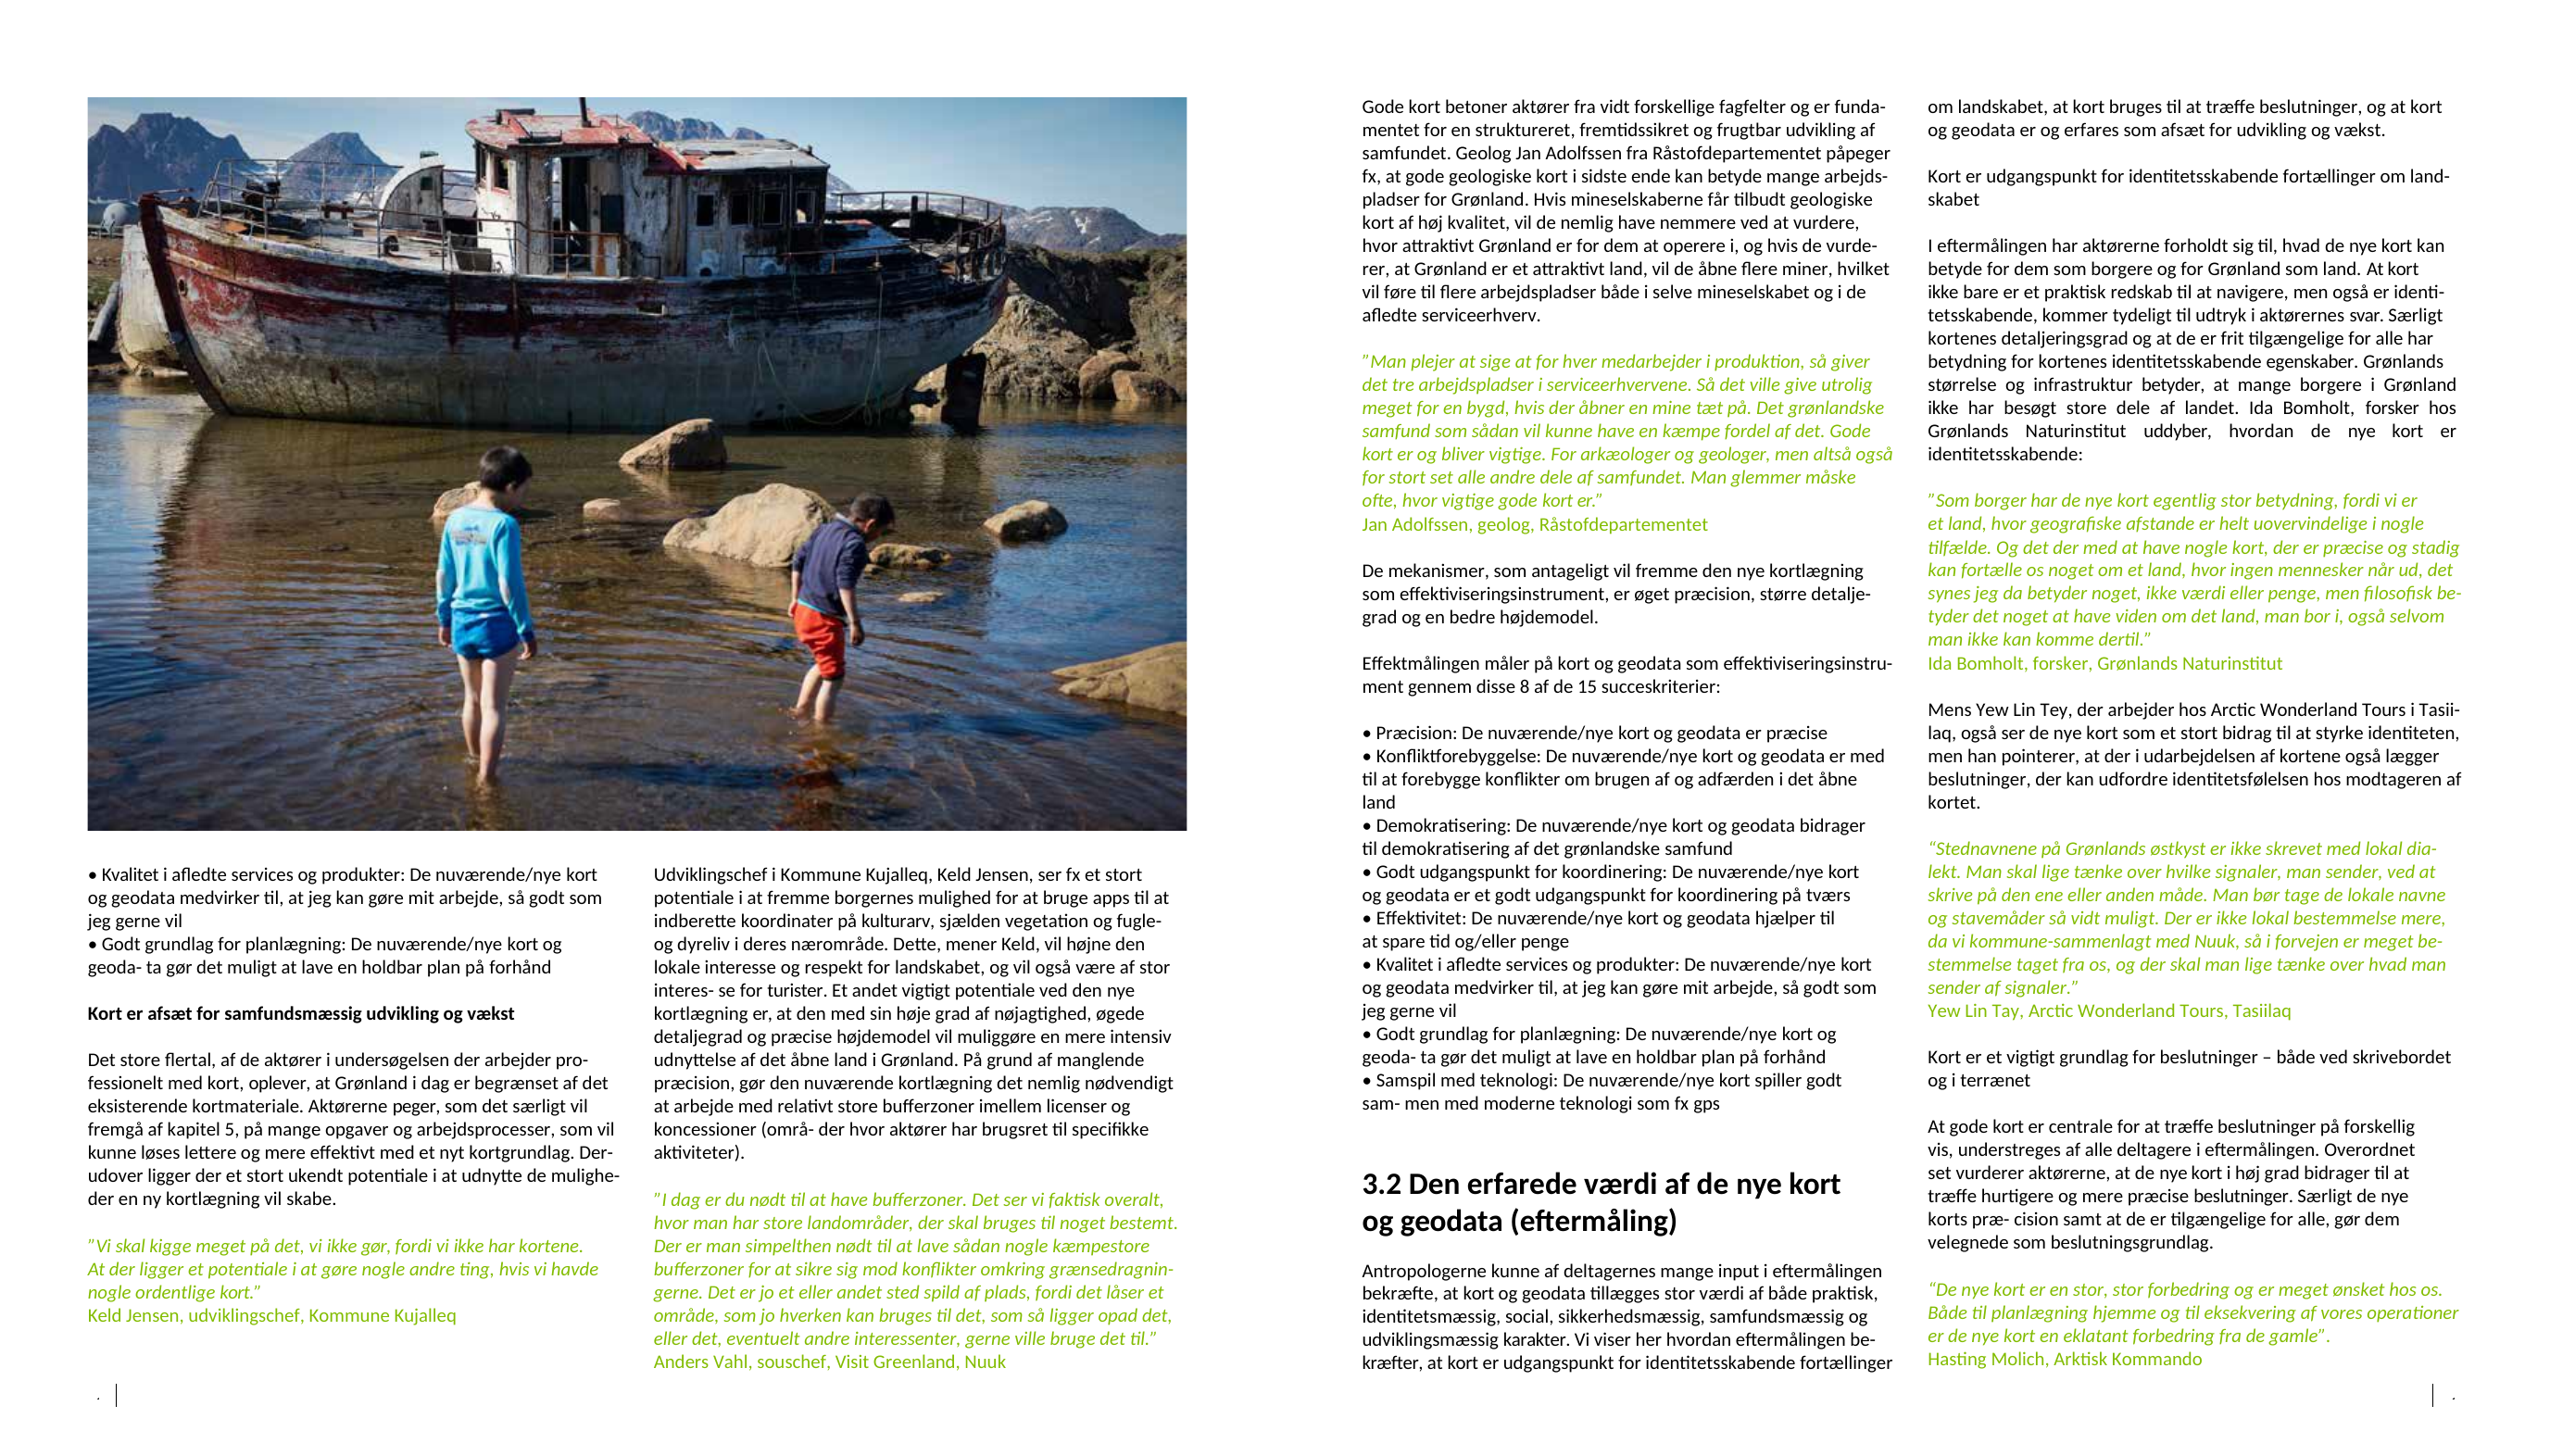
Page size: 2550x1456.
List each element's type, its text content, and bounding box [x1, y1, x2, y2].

text Mens Yew Lin Tey, der arbejder hos Arctic Wonderland Tours i Tasii- laq, også ser de nye kort som et stort bidrag til at styrke identiteten, men han pointerer, at der i udarbejdelsen af kortene også lægger beslutninger, der kan udfordre identitetsfølelsen hos modtageren af kortet. [1928, 697, 2465, 813]
text tilfælde. Og det der med at have nogle kort, der er præcise og stadig kan fortælle os noget om et land, hvor ingen mennesker når ud, det synes jeg da betyder noget, ikke værdi eller penge, men filosofisk be- tyder det noget at have viden om det land, man bor i, også selvom man ikke kan komme dertil.” [1928, 535, 2470, 651]
list Samspil med teknologi: De nuværende/nye kort spiller godt sam- men med moderne teknologi som fx gps [1362, 1069, 1883, 1115]
list Kvalitet i afledte services og produkter: De nuværende/nye kort og geodata medvirker til, at jeg kan gøre mit arbejde, så godt som jeg gerne vil [1362, 953, 1894, 1023]
text Kort er udgangspunkt for identitetsskabende fortællinger om land- skabet [1928, 164, 2470, 210]
text om landskabet, at kort bruges til at træffe beslutninger, og at kort og geodata er og erfares som afsæt for udvikling og vækst. [1928, 94, 2446, 141]
text Kort er et vigtigt grundlag for beslutninger – både ved skrivebordet og i terrænet [1928, 1046, 2470, 1092]
text At gode kort er centrale for at træffe beslutninger på forskellig vis, understreges af alle deltagere i eftermålingen. Overordnet set vurderer aktørerne, at de nye kort i høj grad bidrager til at træffe hurtigere og mere præcise beslutninger. Særligt de nye korts præ- cision samt at de er tilgængelige for alle, gør dem velegnede som beslutningsgrundlag. [1928, 1115, 2442, 1254]
text Ida Bomholt, forsker, Grønlands Naturinstitut [1928, 651, 2530, 674]
text Effektmålingen måler på kort og geodata som effektiviseringsinstru- ment gennem disse 8 af de 15 succeskriterier: [1362, 652, 1896, 697]
list Godt udgangspunkt for koordinering: De nuværende/nye kort og geodata er et godt udgangspunkt for koordinering på tværs [1362, 860, 1880, 907]
text Gode kort betoner aktører fra vidt forskellige fagfelter og er funda- mentet for en struktureret, fremtidssikret og frugtbar udvikling af samfundet. Geolog Jan Adolfssen fra Råstofdepartementet påpeger fx, at gode geologiske kort i sidste ende kan betyde mange arbejds- pladser for Grønland. Hvis mineselskaberne får tilbudt geologiske kort af høj kvalitet, vil de nemlig have nemmere ved at vurdere, hvor attraktivt Grønland er for dem at operere i, og hvis de vurde- rer, at Grønland er et attraktivt land, vil de åbne flere miner, hvilket vil føre til flere arbejdspladser både i selve mineselskabet og i de afledte serviceerhverv. [1362, 94, 1893, 326]
text ”Som borger har de nye kort egentlig stor betydning, fordi vi er et land, hvor geografiske afstande er helt uovervindelige i nogle [1928, 489, 2432, 535]
list Godt grundlag for planlægning: De nuværende/nye kort og geoda- ta gør det muligt at lave en holdbar plan på forhånd [87, 933, 620, 979]
subtitle Den erfarede værdi af de nye kort og geodata (eftermåling) [1362, 1164, 1878, 1238]
subtitle Kort er afsæt for samfundsmæssig udvikling og vækst [87, 1001, 620, 1025]
text “Stednavnene på Grønlands østkyst er ikke skrevet med lokal dia- lekt. Man skal lige tænke over hvilke signaler, man sender, ved at skrive på den ene eller anden måde. Man bør tage de lokale navne og stavemåder så vidt muligt. Der er ikke lokal bestemmelse mere, da vi kommune-sammenlagt med Nuuk, så i forvejen er meget be- stemmelse taget fra os, og der skal man lige tænke over hvad man sender af signaler.” [1928, 837, 2465, 998]
text Hasting Molich, Arktisk Kommando [1928, 1347, 2530, 1371]
list Godt grundlag for planlægning: De nuværende/nye kort og geoda- ta gør det muligt at lave en holdbar plan på forhånd [1362, 1023, 1893, 1069]
text Udviklingschef i Kommune Kujalleq, Keld Jensen, ser fx et stort potentiale i at fremme borgernes mulighed for at bruge apps til at indberette koordinater på kulturarv, sjælden vegetation og fugle- og dyreliv i deres nærområde. Dette, mener Keld, vil højne den lokale interesse og respekt for landskabet, og vil også være af stor interes- se for turister. Et andet vigtigt potentiale ved den nye kortlægning er, at den med sin høje grad af nøjagtighed, øgede detaljegrad og præcise højdemodel vil muliggøre en mere intensiv udnyttelse af det åbne land i Grønland. På grund af manglende præcision, gør den nuværende kortlægning det nemlig nødvendigt at arbejde med relativt store bufferzoner imellem licenser og koncessioner (områ- der hvor aktører har brugsret til specifikke aktiviteter). [654, 863, 1184, 1164]
text De mekanismer, som antageligt vil fremme den nye kortlægning som effektiviseringsinstrument, er øget præcision, større detalje- grad og en bedre højdemodel. [1362, 559, 1894, 628]
text Yew Lin Tay, Arctic Wonderland Tours, Tasiilaq [1928, 999, 2530, 1023]
text Keld Jensen, udviklingschef, Kommune Kujalleq [87, 1303, 620, 1326]
text ”Vi skal kigge meget på det, vi ikke gør, fordi vi ikke har kortene. At der ligger et potentiale i at gøre nogle andre ting, hvis vi havde nogle ordentlige kort.” [87, 1234, 599, 1303]
text ”I dag er du nødt til at have bufferzoner. Det ser vi faktisk overalt, hvor man har store landområder, der skal bruges til noget bestemt. Der er man simpelthen nødt til at lave sådan nogle kæmpestore bufferzoner for at sikre sig mod konflikter omkring grænsedragnin- gerne. Det er jo et eller andet sted spild af plads, fordi det låser et område, som jo hverken kan bruges til det, som så ligger opad det, eller det, eventuelt andre interessenter, gerne ville bruge det til.” Anders Vahl, souschef, Visit Greenland, Nuuk [654, 1187, 1184, 1373]
list Præcision: De nuværende/nye kort og geodata er præcise [1362, 721, 1894, 744]
text Det store flertal, af de aktører i undersøgelsen der arbejder pro- fessionelt med kort, oplever, at Grønland i dag er begrænset af det eksisterende kortmateriale. Aktørerne peger, som det særligt vil fremgå af kapitel 5, på mange opgaver og arbejdsprocesser, som vil kunne løses lettere og mere effektivt med et nyt kortgrundlag. Der- udover ligger der et stort ukendt potentiale i at udnytte de mulighe- der en ny kortlægning vil skabe. [87, 1048, 620, 1211]
text “De nye kort er en stor, stor forbedring og er meget ønsket hos os. Både til planlægning hjemme og til eksekvering af vores operationer er de nye kort en eklatant forbedring fra de gamle”. [1928, 1277, 2470, 1347]
text Antropologerne kunne af deltagernes mange input i eftermålingen bekræfte, at kort og geodata tillægges stor værdi af både praktisk, identitetsmæssig, social, sikkerhedsmæssig, samfundsmæssig og udviklingsmæssig karakter. Vi viser her hvordan eftermålingen be- kræfter, at kort er udgangspunkt for identitetsskabende fortællinger [1362, 1259, 1895, 1374]
list Kvalitet i afledte services og produkter: De nuværende/nye kort og geodata medvirker til, at jeg kan gøre mit arbejde, så godt som jeg gerne vil [87, 863, 620, 933]
text Jan Adolfssen, geolog, Råstofdepartementet [1362, 512, 1894, 535]
list Konfliktforebyggelse: De nuværende/nye kort og geodata er med til at forebygge konflikter om brugen af og adfærden i det åbne land [1362, 745, 1892, 813]
text størrelse og infrastruktur betyder, at mange borgere i Grønland ikke har besøgt store dele af landet. Ida Bomholt, forsker hos Grønlands Naturinstitut uddyber, hvordan de nye kort er identitetsskabende: [1928, 373, 2456, 466]
text ”Man plejer at sige at for hver medarbejder i produktion, så giver det tre arbejdspladser i serviceerhvervene. Så det ville give utrolig meget for en bygd, hvis der åbner en mine tæt på. Det grønlandske samfund som sådan vil kunne have en kæmpe fordel af det. Gode kort er og bliver vigtige. For arkæologer og geologer, men altså også for stort set alle andre dele af samfundet. Man glemmer måske ofte, hvor vigtige gode kort er.” [1362, 350, 1895, 512]
list Effektivitet: De nuværende/nye kort og geodata hjælper til at spare tid og/eller penge [1362, 907, 1852, 953]
list Demokratisering: De nuværende/nye kort og geodata bidrager til demokratisering af det grønlandske samfund [1362, 814, 1882, 860]
text I eftermålingen har aktørerne forholdt sig til, hvad de nye kort kan betyde for dem som borgere og for Grønland som land. At kort ikke bare er et praktisk redskab til at navigere, men også er identi- tetsskabende, kommer tydeligt til udtryk i aktørernes svar. Særligt kortenes detaljeringsgrad og at de er frit tilgængelige for alle har betydning for kortenes identitetsskabende egenskaber. Grønlands [1928, 233, 2444, 372]
picture [87, 97, 1187, 831]
